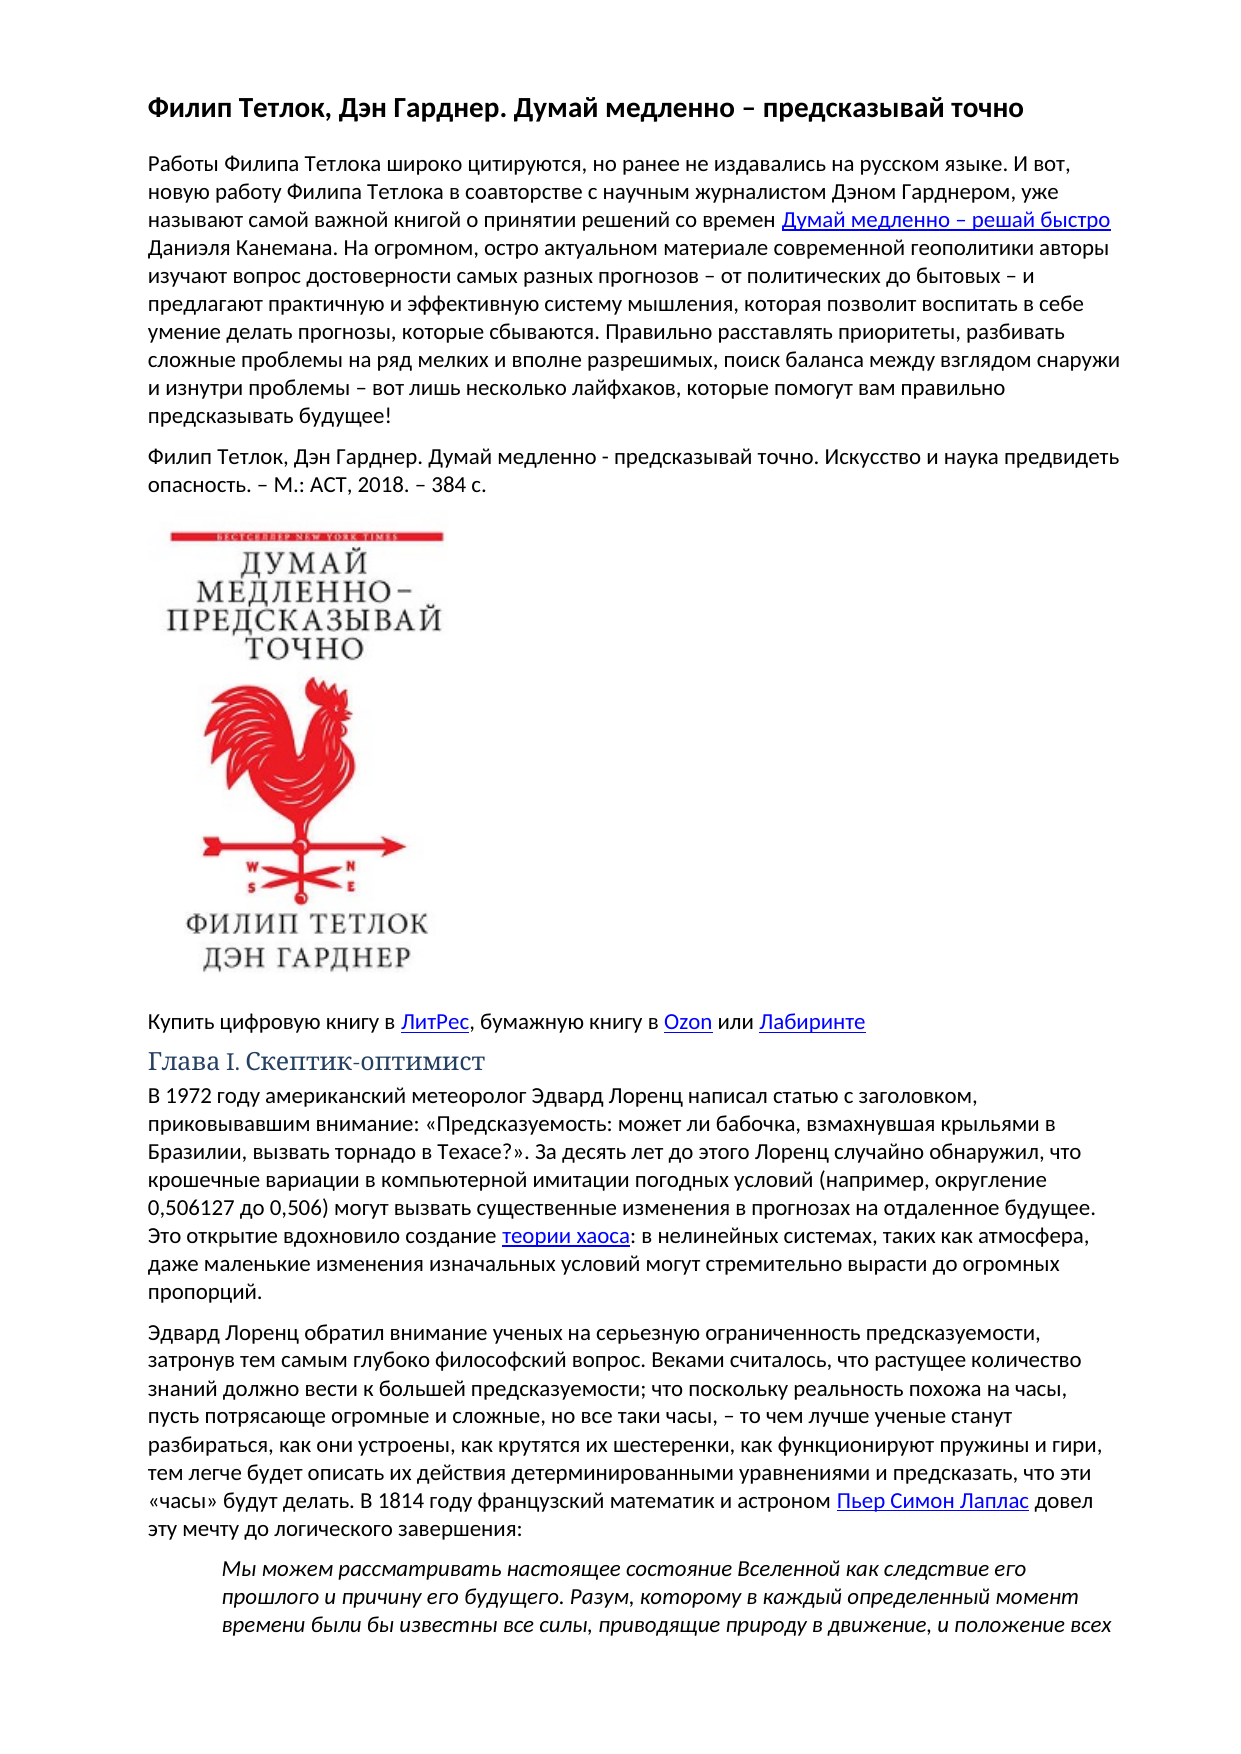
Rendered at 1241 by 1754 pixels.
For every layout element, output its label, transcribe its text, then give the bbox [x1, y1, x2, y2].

text Филип Тетлок, Дэн Гарднер. Думай медленно - предсказывай точно. Искусство и наука предвидеть опасность. – М.: АСТ, 2018. – 384 с. [148, 442, 1122, 498]
text Купить цифровую книгу в ЛитРес, бумажную книгу в Ozon или Лабиринте [148, 1007, 1122, 1035]
text Филип Тетлок, Дэн Гарднер. Думай медленно – предсказывай точно [148, 89, 1122, 124]
subtitle Глава I. Скептик-оптимист [148, 1048, 1122, 1077]
picture [147, 510, 461, 995]
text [221, 1554, 1122, 1638]
text В 1972 году американский метеоролог Эдвард Лоренц написал статью с заголовком, приковывавшим внимание: «Предсказуемость: может ли бабочка, взмахнувшая крыльями в Бразилии, вызвать торнадо в Техасе?». За десять лет до этого Лоренц случайно обнаружил, что крошечные вариации в компьютерной имитации погодных условий (например, округление 0,506127 до 0,506) могут вызвать существенные изменения в прогнозах на отдаленное будущее. Это открытие вдохновило создание теории хаоса: в нелинейных системах, таких как атмосфера, даже маленькие изменения изначальных условий могут стремительно вырасти до огромных пропорций. [148, 1081, 1122, 1305]
text Работы Филипа Тетлока широко цитируются, но ранее не издавались на русском языке. И вот, новую работу Филипа Тетлока в соавторстве с научным журналистом Дэном Гарднером, уже называют самой важной книгой о принятии решений со времен Думай медленно – решай быстро Даниэля Канемана. На огромном, остро актуальном материале современной геополитики авторы изучают вопрос достоверности самых разных прогнозов – от политических до бытовых – и предлагают практичную и эффективную систему мышления, которая позволит воспитать в себе умение делать прогнозы, которые сбываются. Правильно расставлять приоритеты, разбивать сложные проблемы на ряд мелких и вполне разрешимых, поиск баланса между взглядом снаружи и изнутри проблемы – вот лишь несколько лайфхаков, которые помогут вам правильно предсказывать будущее! [148, 149, 1122, 429]
text Эдвард Лоренц обратил внимание ученых на серьезную ограниченность предсказуемости, затронув тем самым глубоко философский вопрос. Веками считалось, что растущее количество знаний должно вести к большей предсказуемости; что поскольку реальность похожа на часы, пусть потрясающе огромные и сложные, но все таки часы, – то чем лучше ученые станут разбираться, как они устроены, как крутятся их шестеренки, как функционируют пружины и гири, тем легче будет описать их действия детерминированными уравнениями и предсказать, что эти «часы» будут делать. В 1814 году французский математик и астроном Пьер Симон Лаплас довел эту мечту до логического завершения: [148, 1318, 1122, 1542]
